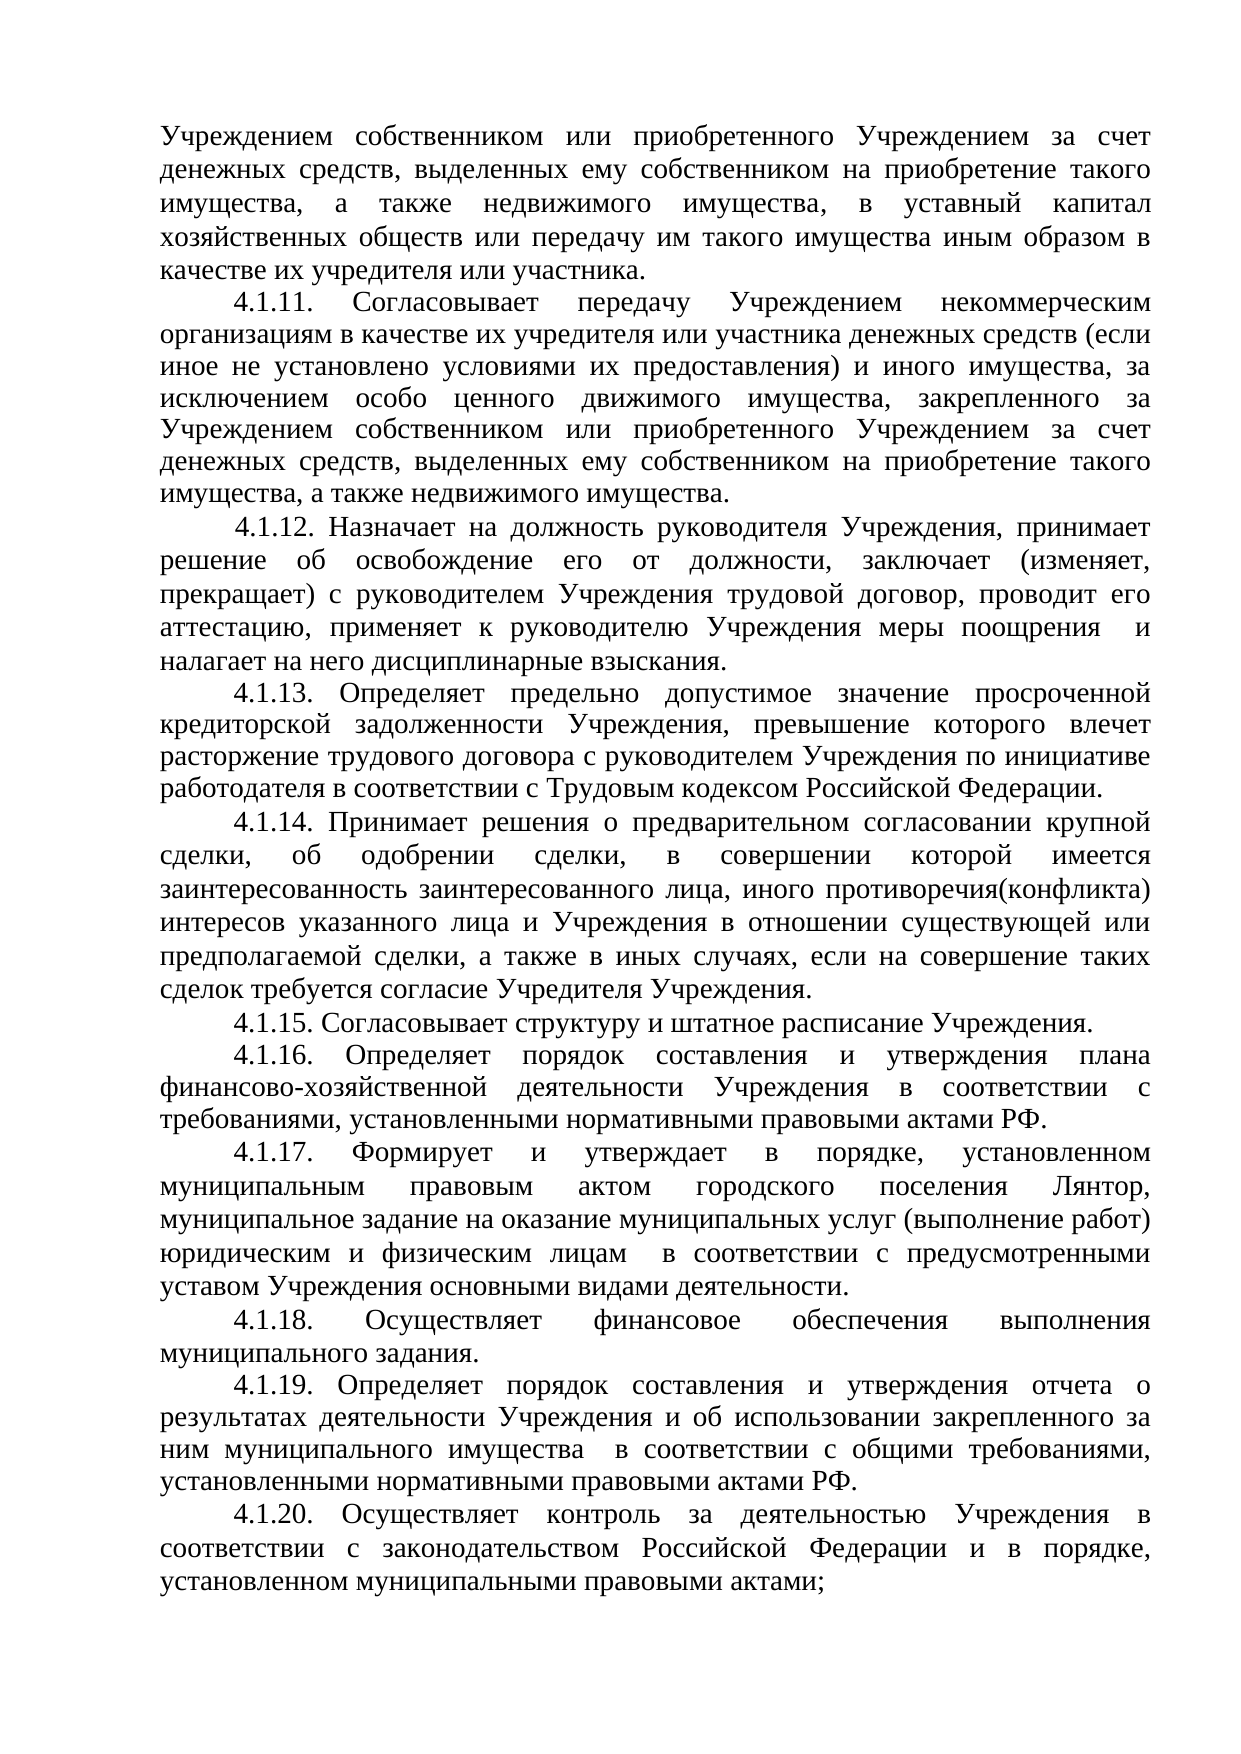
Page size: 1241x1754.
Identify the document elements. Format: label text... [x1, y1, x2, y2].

text 4.1.20. Осуществляет контроль за деятельностью Учреждения в соответствии с законодательством Российской Федерации и в порядке, установленном муниципальными правовыми актами; [159, 1496, 1152, 1597]
text 4.1.16. Определяет порядок составления и утверждения плана финансово-хозяйственной деятельности Учреждения в соответствии с требованиями, установленными нормативными правовыми актами РФ. [159, 1039, 1152, 1134]
text 4.1.17. Формирует и утверждает в порядке, установленном муниципальным правовым актом городского поселения Лянтор, муниципальное задание на оказание муниципальных услуг (выполнение работ) юридическим и физическим лицам в соответствии с предусмотренными уставом Учреждения основными видами деятельности. [159, 1134, 1152, 1302]
text 4.1.19. Определяет порядок составления и утверждения отчета о результатах деятельности Учреждения и об использовании закрепленного за ним муниципального имущества в соответствии с общими требованиями, установленными нормативными правовыми актами РФ. [159, 1369, 1152, 1496]
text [159, 118, 1152, 286]
text 4.1.14. Принимает решения о предварительном согласовании крупной сделки, об одобрении сделки, в совершении которой имеется заинтересованность заинтересованного лица, иного противоречия(конфликта) интересов указанного лица и Учреждения в отношении существующей или предполагаемой сделки, а также в иных случаях, если на совершение таких сделок требуется согласие Учредителя Учреждения. [159, 804, 1152, 1005]
text 4.1.13. Определяет предельно допустимое значение просроченной кредиторской задолженности Учреждения, превышение которого влечет расторжение трудового договора с руководителем Учреждения по инициативе работодателя в соответствии с Трудовым кодексом Российской Федерации. [159, 677, 1152, 804]
text 4.1.11. Согласовывает передачу Учреждением некоммерческим организациям в качестве их учредителя или участника денежных средств (если иное не установлено условиями их предоставления) и иного имущества, за исключением особо ценного движимого имущества, закрепленного за Учреждением собственником или приобретенного Учреждением за счет денежных средств, выделенных ему собственником на приобретение такого имущества, а также недвижимого имущества. [159, 286, 1152, 509]
text 4.1.18. Осуществляет финансовое обеспечения выполнения муниципального задания. [159, 1302, 1152, 1369]
text 4.1.15. Согласовывает структуру и штатное расписание Учреждения. [159, 1005, 1152, 1039]
text 4.1.12. Назначает на должность руководителя Учреждения, принимает решение об освобождение его от должности, заключает (изменяет, прекращает) с руководителем Учреждения трудовой договор, проводит его аттестацию, применяет к руководителю Учреждения меры поощрения и налагает на него дисциплинарные взыскания. [159, 509, 1152, 677]
